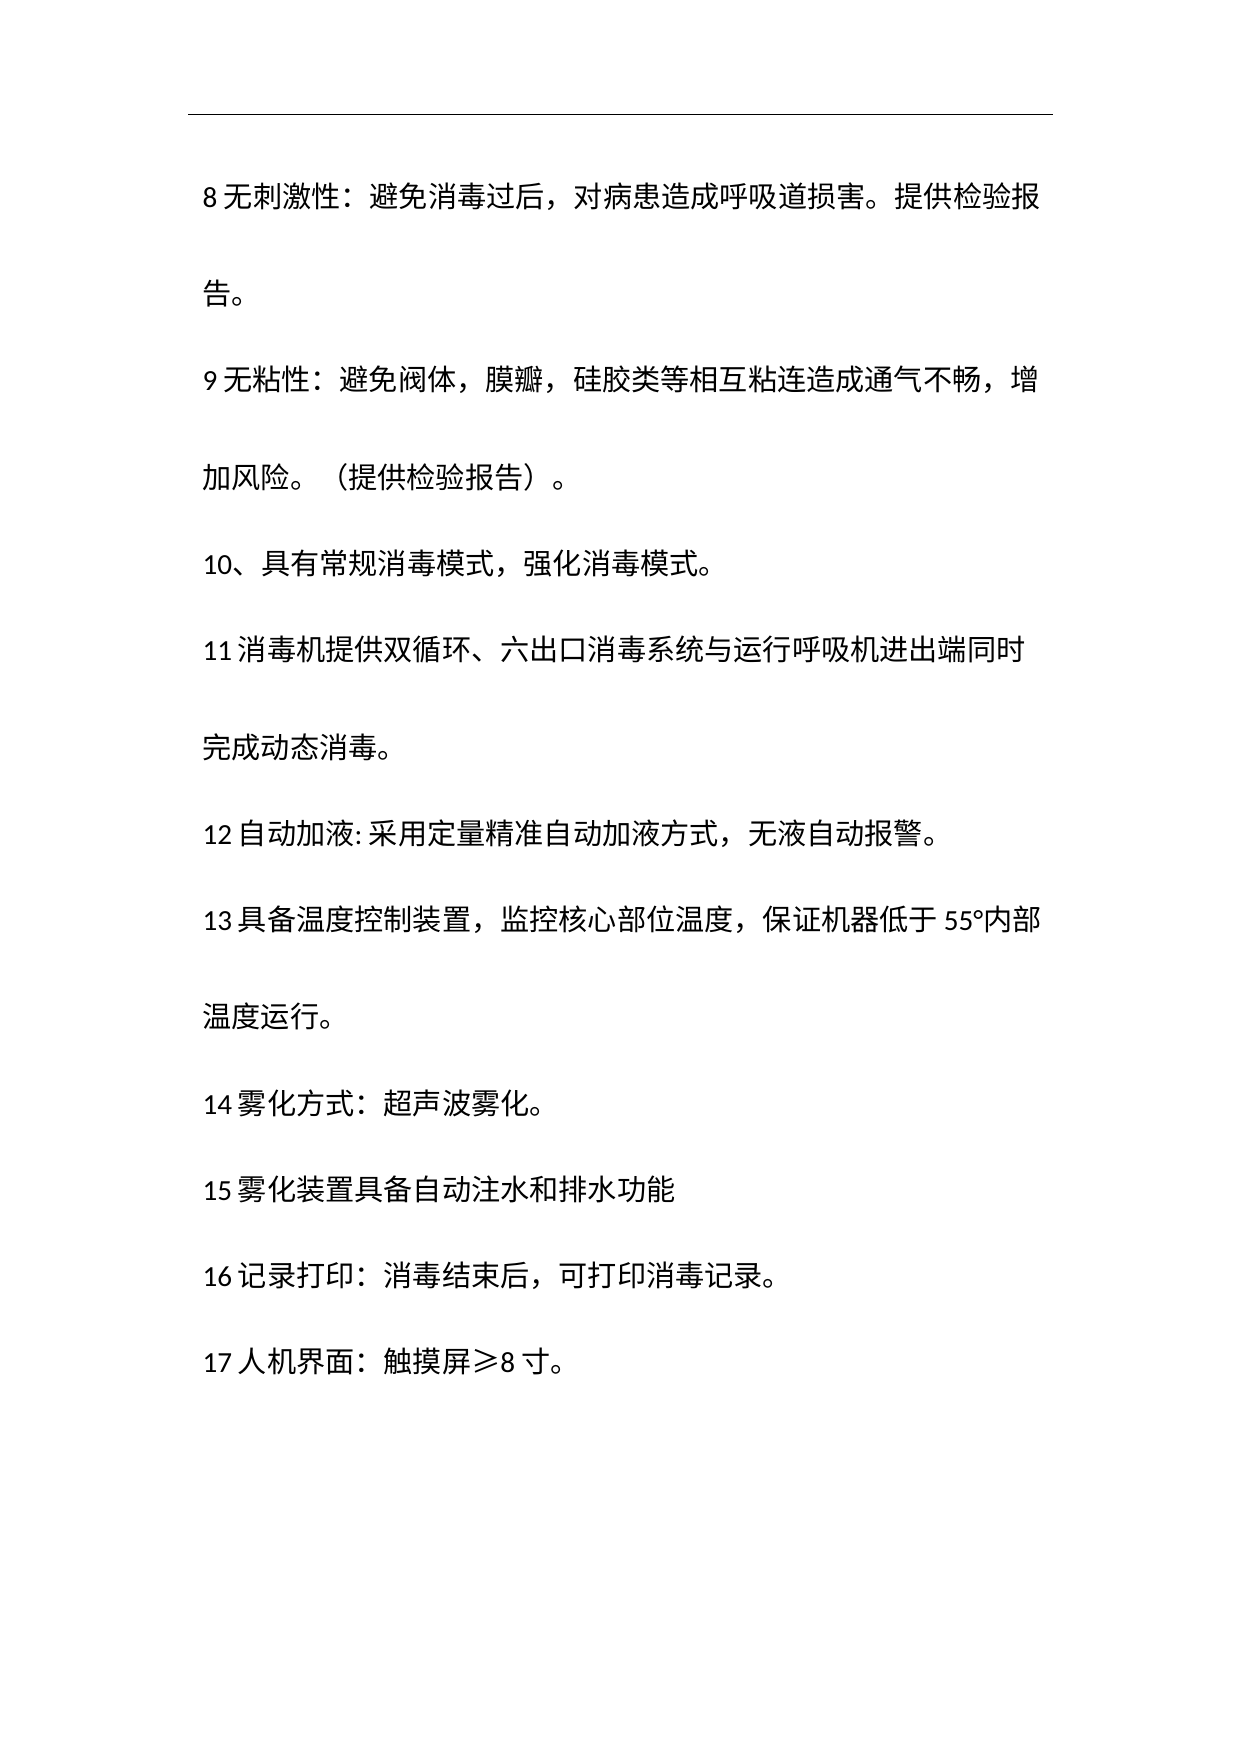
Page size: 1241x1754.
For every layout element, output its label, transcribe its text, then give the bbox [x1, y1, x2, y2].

text 9无粘性：避免阀体，膜瓣，硅胶类等相互粘连造成通气不畅，增加风险。（提供检验报告）。 [202, 346, 1053, 508]
text 17人机界面：触摸屏≥8寸。 [202, 1327, 1053, 1392]
text 13具备温度控制装置，监控核心部位温度，保证机器低于55°内部温度运行。 [202, 885, 1053, 1048]
text 10、具有常规消毒模式，强化消毒模式。 [202, 529, 1053, 594]
text 8 无刺激性：避免消毒过后，对病患造成呼吸道损害。提供检验报告。 [202, 162, 1053, 324]
text 14雾化方式：超声波雾化。 [202, 1069, 1053, 1134]
text 12自动加液: 采用定量精准自动加液方式，无液自动报警。 [202, 799, 1053, 864]
text 11消毒机提供双循环、六出口消毒系统与运行呼吸机进出端同时完成动态消毒。 [202, 615, 1053, 778]
text 15雾化装置具备自动注水和排水功能 [202, 1155, 1053, 1220]
text 16记录打印：消毒结束后，可打印消毒记录。 [202, 1241, 1053, 1306]
